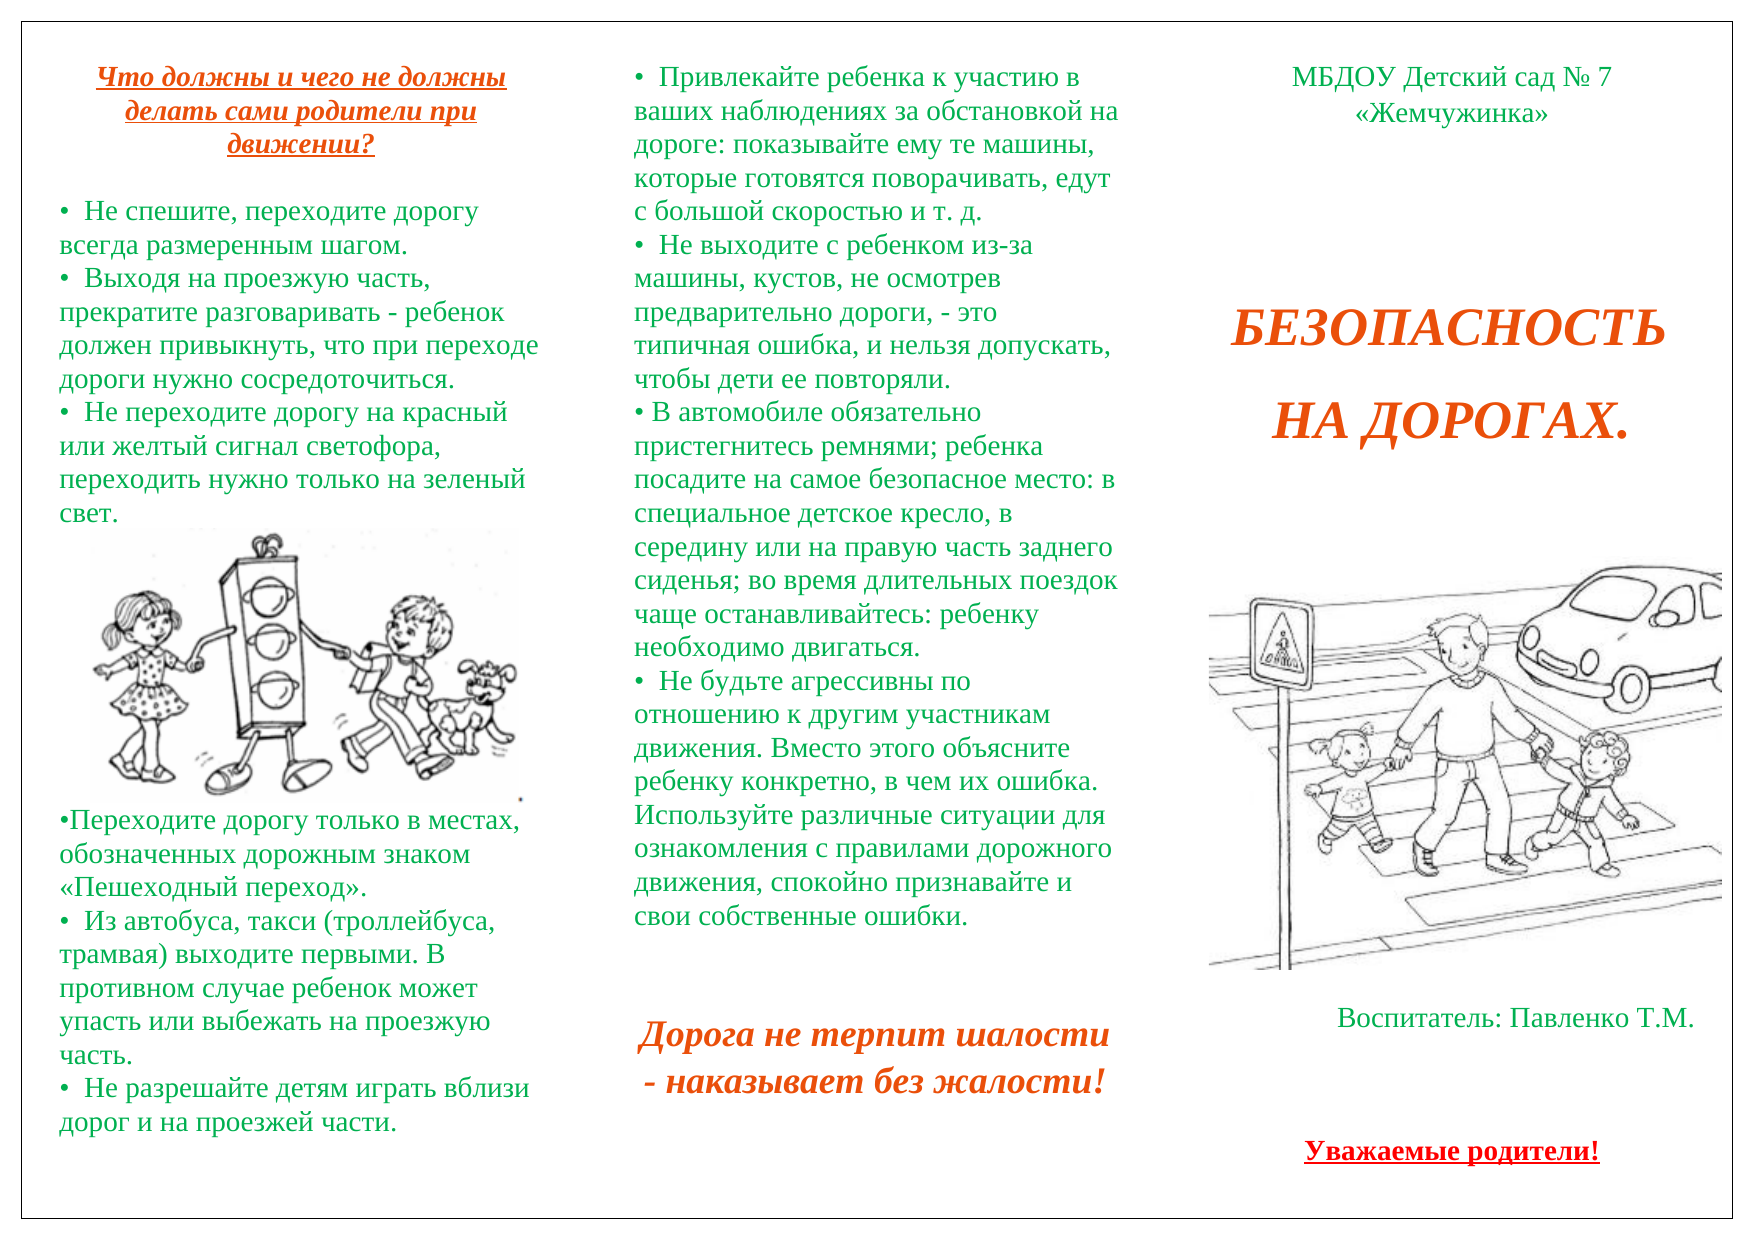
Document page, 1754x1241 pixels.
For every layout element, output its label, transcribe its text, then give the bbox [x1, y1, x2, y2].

text •Переходите дорогу только в местах, обозначенных дорожным знаком «Пешеходный переход». [59, 802, 545, 903]
text Воспитатель: Павленко Т.М. [1209, 1000, 1695, 1033]
text • В автомобиле обязательно пристегнитесь ремнями; ребенка посадите на самое безопасное место: в специальное детское кресло, в середину или на правую часть заднего сиденья; во время длительных поездок чаще останавливайтесь: ребенку необходимо двигаться. [634, 394, 1120, 663]
text Уважаемые родители! [1209, 1133, 1695, 1167]
text БЕЗОПАСНОСТЬ НА ДОРОГАХ. [1209, 294, 1695, 450]
picture [1208, 556, 1722, 970]
text Дорога не терпит шалости - наказывает без жалости! [634, 1012, 1120, 1101]
text МБДОУ Детский сад № 7 «Жемчужинка» [1209, 59, 1695, 129]
text Что должны и чего не должны делать сами родители при движении? [59, 59, 545, 160]
text • Привлекайте ребенка к участию в ваших наблюдениях за обстановкой на дороге: показывайте ему те машины, которые готовятся поворачивать, едут с большой скоростью и т. д. [634, 59, 1120, 227]
text • Не спешите, переходите дорогу всегда размеренным шагом. [59, 193, 545, 260]
text • Не будьте агрессивны по отношению к другим участникам движения. Вместо этого объясните ребенку конкретно, в чем их ошибка. Используйте различные ситуации для ознакомления с правилами дорожного движения, спокойно признавайте и свои собственные ошибки. [634, 663, 1120, 931]
picture [79, 528, 525, 803]
text • Выходя на проезжую часть, прекратите разговаривать - ребенок должен привыкнуть, что при переходе дороги нужно сосредоточиться. [59, 260, 545, 394]
text • Не разрешайте детям играть вблизи дорог и на проезжей части. [59, 1071, 545, 1138]
text • Не выходите с ребенком из-за машины, кустов, не осмотрев предварительно дороги, - это типичная ошибка, и нельзя допускать, чтобы дети ее повторяли. [634, 227, 1120, 394]
text • Из автобуса, такси (троллейбуса, трамвая) выходите первыми. В противном случае ребенок может упасть или выбежать на проезжую часть. [59, 903, 545, 1071]
text • Не переходите дорогу на красный или желтый сигнал светофора, переходить нужно только на зеленый свет. [59, 394, 545, 529]
